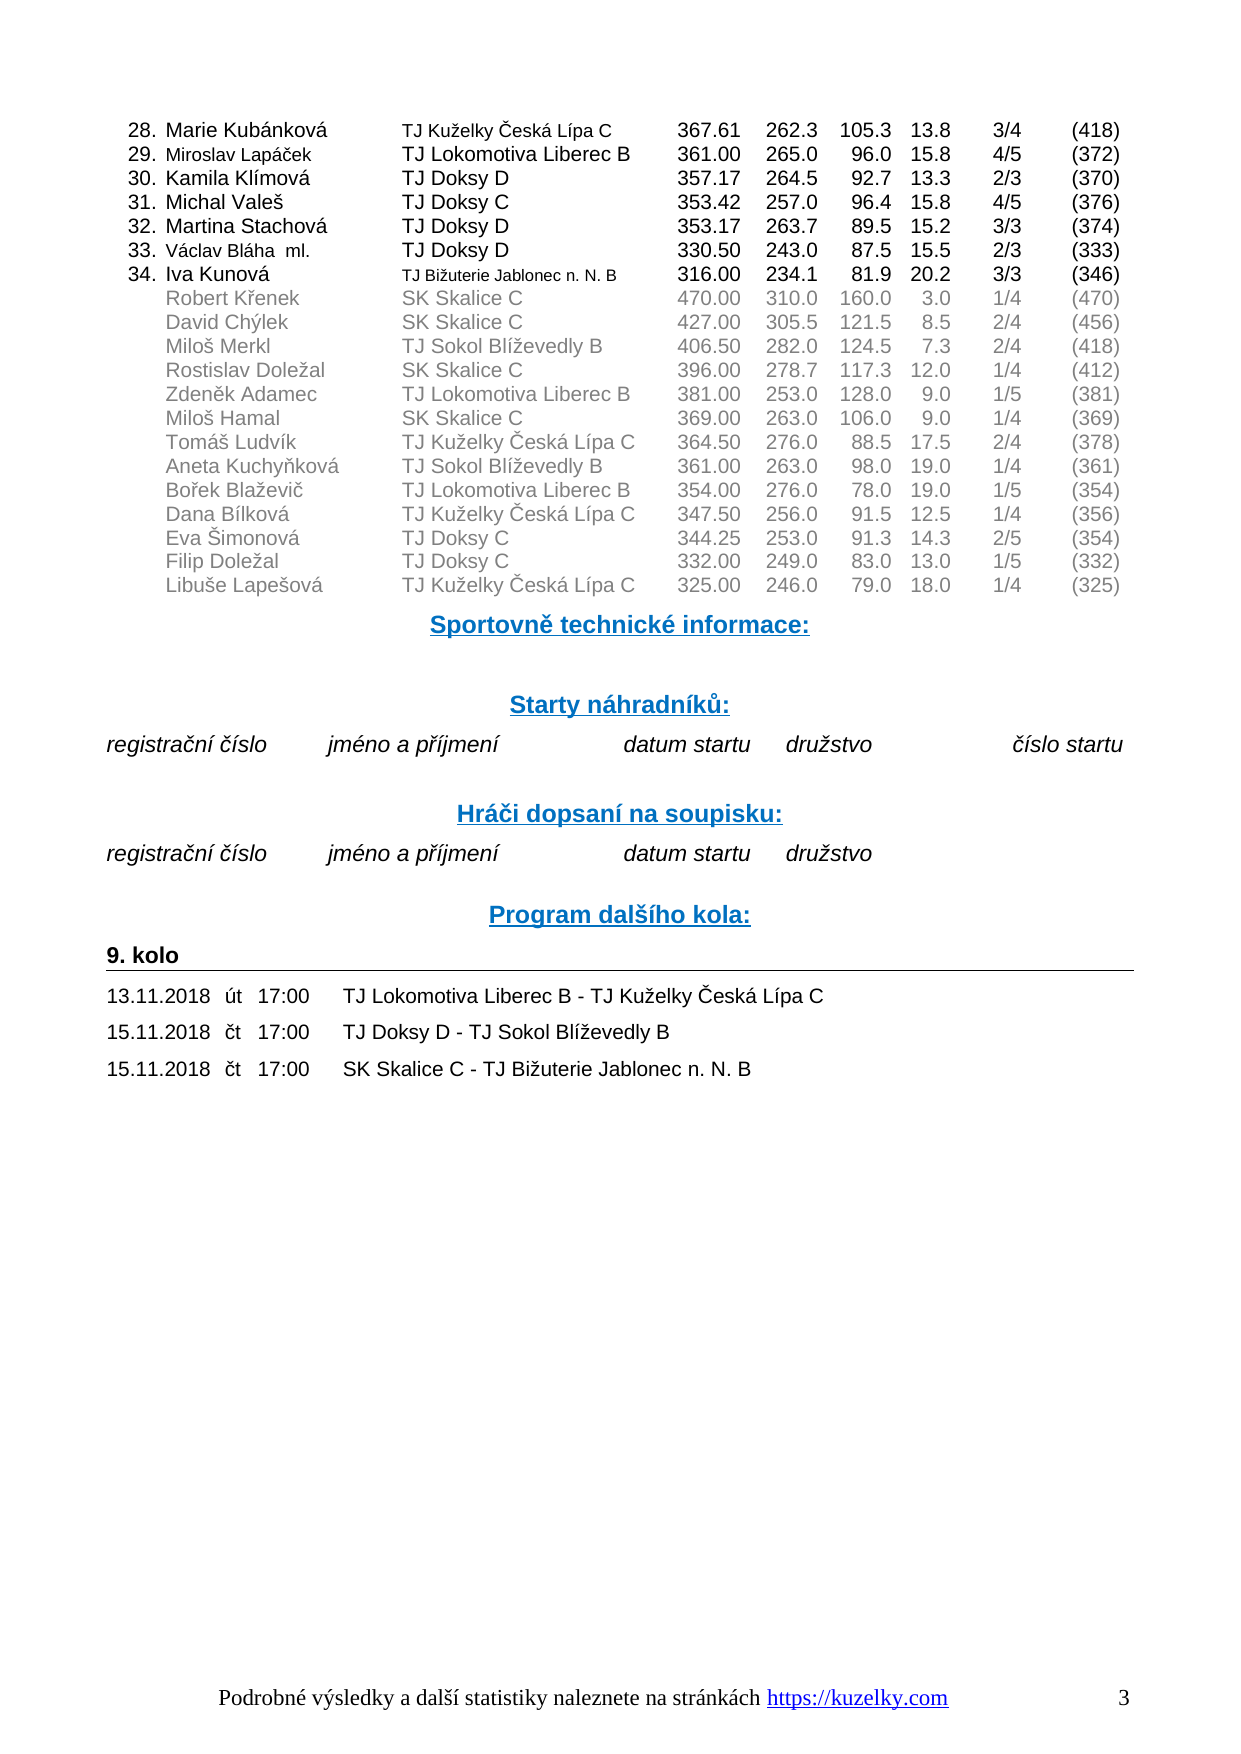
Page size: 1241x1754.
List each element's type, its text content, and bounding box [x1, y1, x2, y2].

text Miloš Merkl TJ Sokol Blíževedly B 406.50 282.0 124.5 7.3 2/4 (418) [106, 334, 1134, 358]
text 28. Marie Kubánková TJ Kuželky Česká Lípa C 367.61 262.3 105.3 13.8 3/4 (418) [106, 118, 1134, 142]
text Tomáš Ludvík TJ Kuželky Česká Lípa C 364.50 276.0 88.5 17.5 2/4 (378) [106, 429, 1134, 453]
text 30. Kamila Klímová TJ Doksy D 357.17 264.5 92.7 13.3 2/3 (370) [106, 166, 1134, 190]
text Eva Šimonová TJ Doksy C 344.25 253.0 91.3 14.3 2/5 (354) [106, 525, 1134, 549]
text 32. Martina Stachová TJ Doksy D 353.17 263.7 89.5 15.2 3/3 (374) [106, 214, 1134, 238]
text Aneta Kuchyňková TJ Sokol Blíževedly B 361.00 263.0 98.0 19.0 1/4 (361) [106, 453, 1134, 477]
text Filip Doležal TJ Doksy C 332.00 249.0 83.0 13.0 1/5 (332) [106, 549, 1134, 573]
text 33. Václav Bláha ml. TJ Doksy D 330.50 243.0 87.5 15.5 2/3 (333) [106, 238, 1134, 262]
text Miloš Hamal SK Skalice C 369.00 263.0 106.0 9.0 1/4 (369) [106, 406, 1134, 429]
text Libuše Lapešová TJ Kuželky Česká Lípa C 325.00 246.0 79.0 18.0 1/4 (325) [106, 573, 1134, 597]
text David Chýlek SK Skalice C 427.00 305.5 121.5 8.5 2/4 (456) [106, 310, 1134, 334]
text 31. Michal Valeš TJ Doksy C 353.42 257.0 96.4 15.8 4/5 (376) [106, 190, 1134, 214]
text Rostislav Doležal SK Skalice C 396.00 278.7 117.3 12.0 1/4 (412) [106, 358, 1134, 382]
text 34. Iva Kunová TJ Bižuterie Jablonec n. N. B 316.00 234.1 81.9 20.2 3/3 (346) [106, 262, 1134, 286]
text registrační číslo jméno a příjmení datum startu družstvo [106, 840, 1134, 866]
text Sportovně technické informace: [94, 610, 1145, 638]
text Program dalšího kola: [94, 900, 1145, 929]
text 15.11.2018 čt 17:00 TJ Doksy D - TJ Sokol Blíževedly B [106, 1020, 1134, 1044]
text 29. Miroslav Lapáček TJ Lokomotiva Liberec B 361.00 265.0 96.0 15.8 4/5 (372) [106, 142, 1134, 166]
text Zdeněk Adamec TJ Lokomotiva Liberec B 381.00 253.0 128.0 9.0 1/5 (381) [106, 382, 1134, 406]
text Starty náhradníků: [94, 690, 1145, 719]
text registrační číslo jméno a příjmení datum startu družstvo číslo startu [106, 731, 1134, 757]
text Robert Křenek SK Skalice C 470.00 310.0 160.0 3.0 1/4 (470) [106, 286, 1134, 310]
text 9. kolo [106, 942, 1134, 970]
text Hráči dopsaní na soupisku: [94, 770, 1145, 827]
text Dana Bílková TJ Kuželky Česká Lípa C 347.50 256.0 91.5 12.5 1/4 (356) [106, 501, 1134, 525]
text 13.11.2018 út 17:00 TJ Lokomotiva Liberec B - TJ Kuželky Česká Lípa C [106, 984, 1134, 1008]
text Bořek Blaževič TJ Lokomotiva Liberec B 354.00 276.0 78.0 19.0 1/5 (354) [106, 477, 1134, 501]
text 15.11.2018 čt 17:00 SK Skalice C - TJ Bižuterie Jablonec n. N. B [106, 1057, 1134, 1081]
